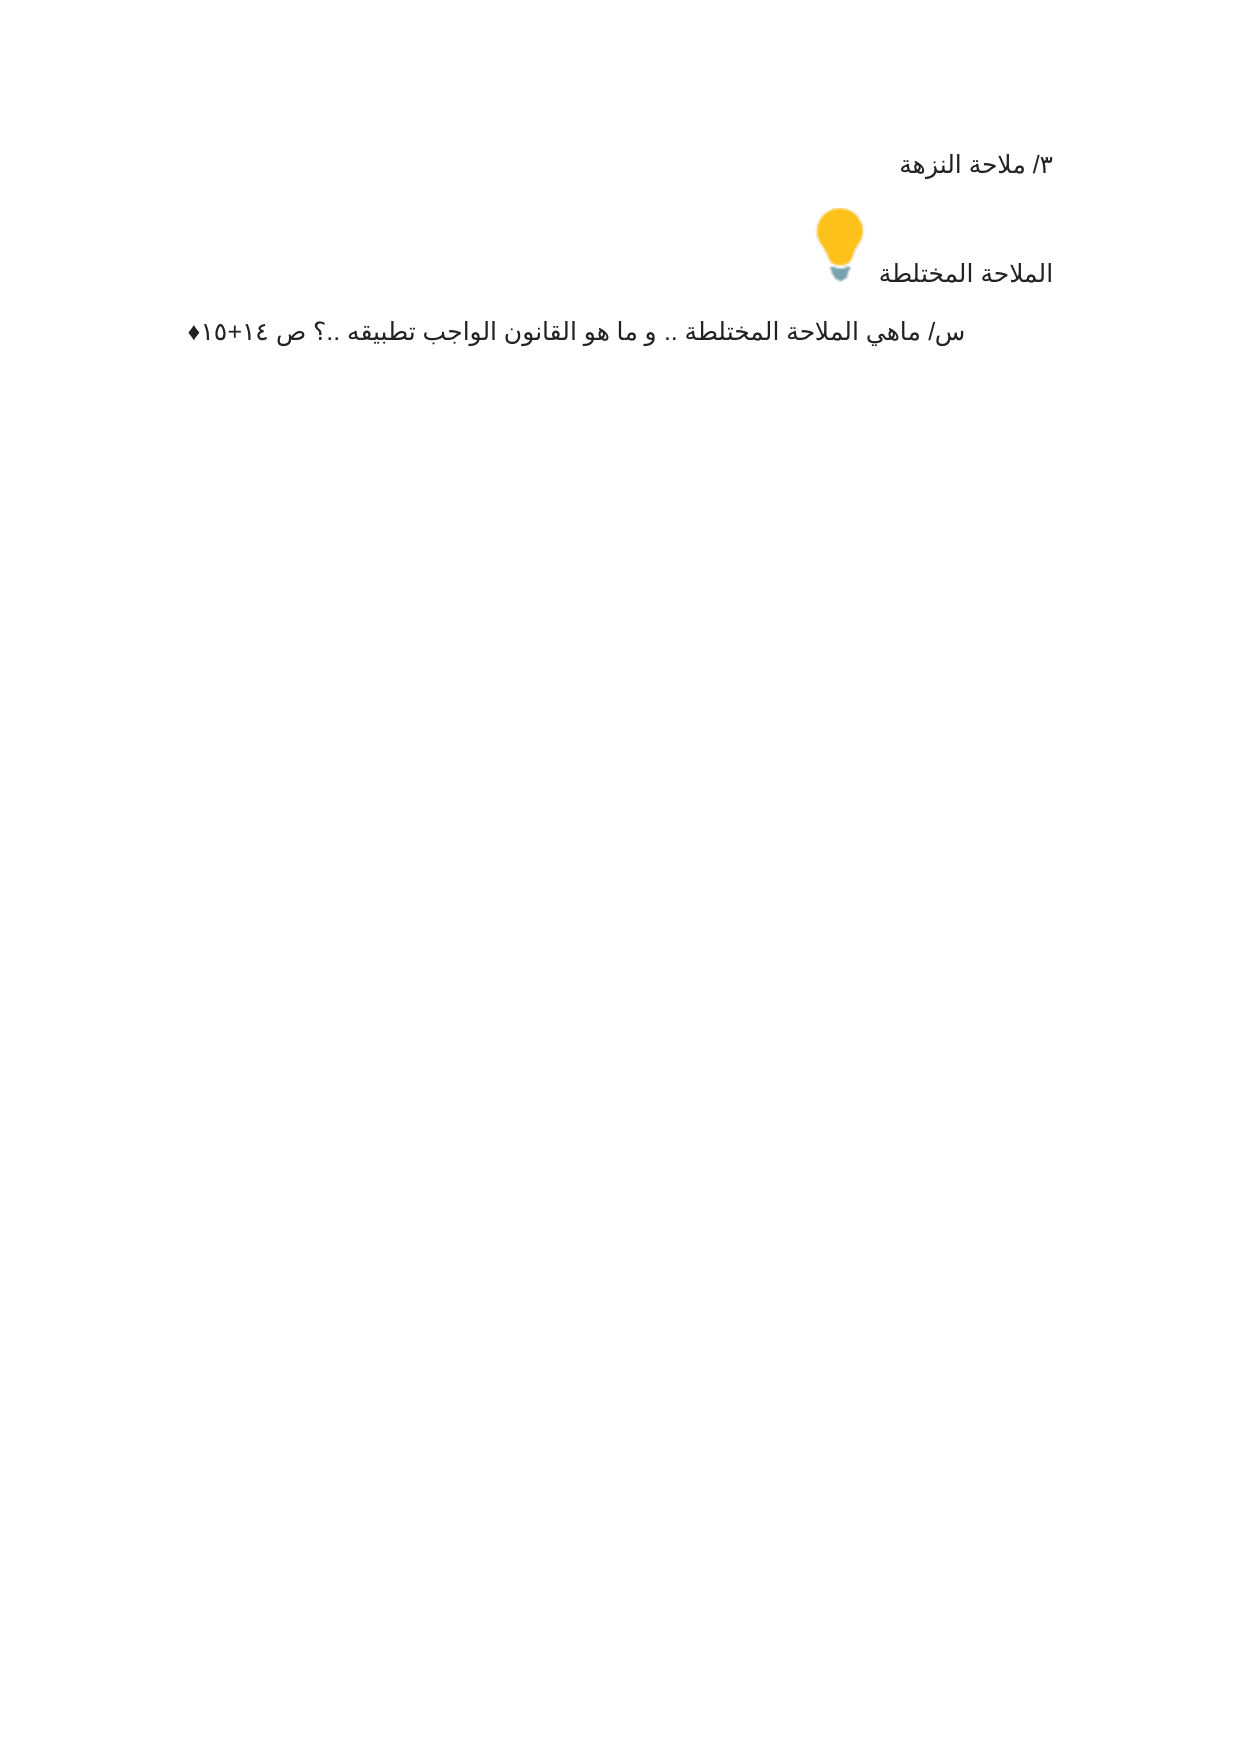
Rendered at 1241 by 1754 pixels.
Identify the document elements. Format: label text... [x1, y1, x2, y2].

text ♦️س/ ماهي الملاحة المختلطة .. و ما هو القانون الواجب تطبيقه ..؟ ص ١٤+١٥ [187, 317, 1053, 345]
text ٣/ ملاحة النزهة [187, 150, 1053, 179]
picture [803, 207, 879, 283]
text الملاحة المختلطة [187, 207, 1053, 288]
